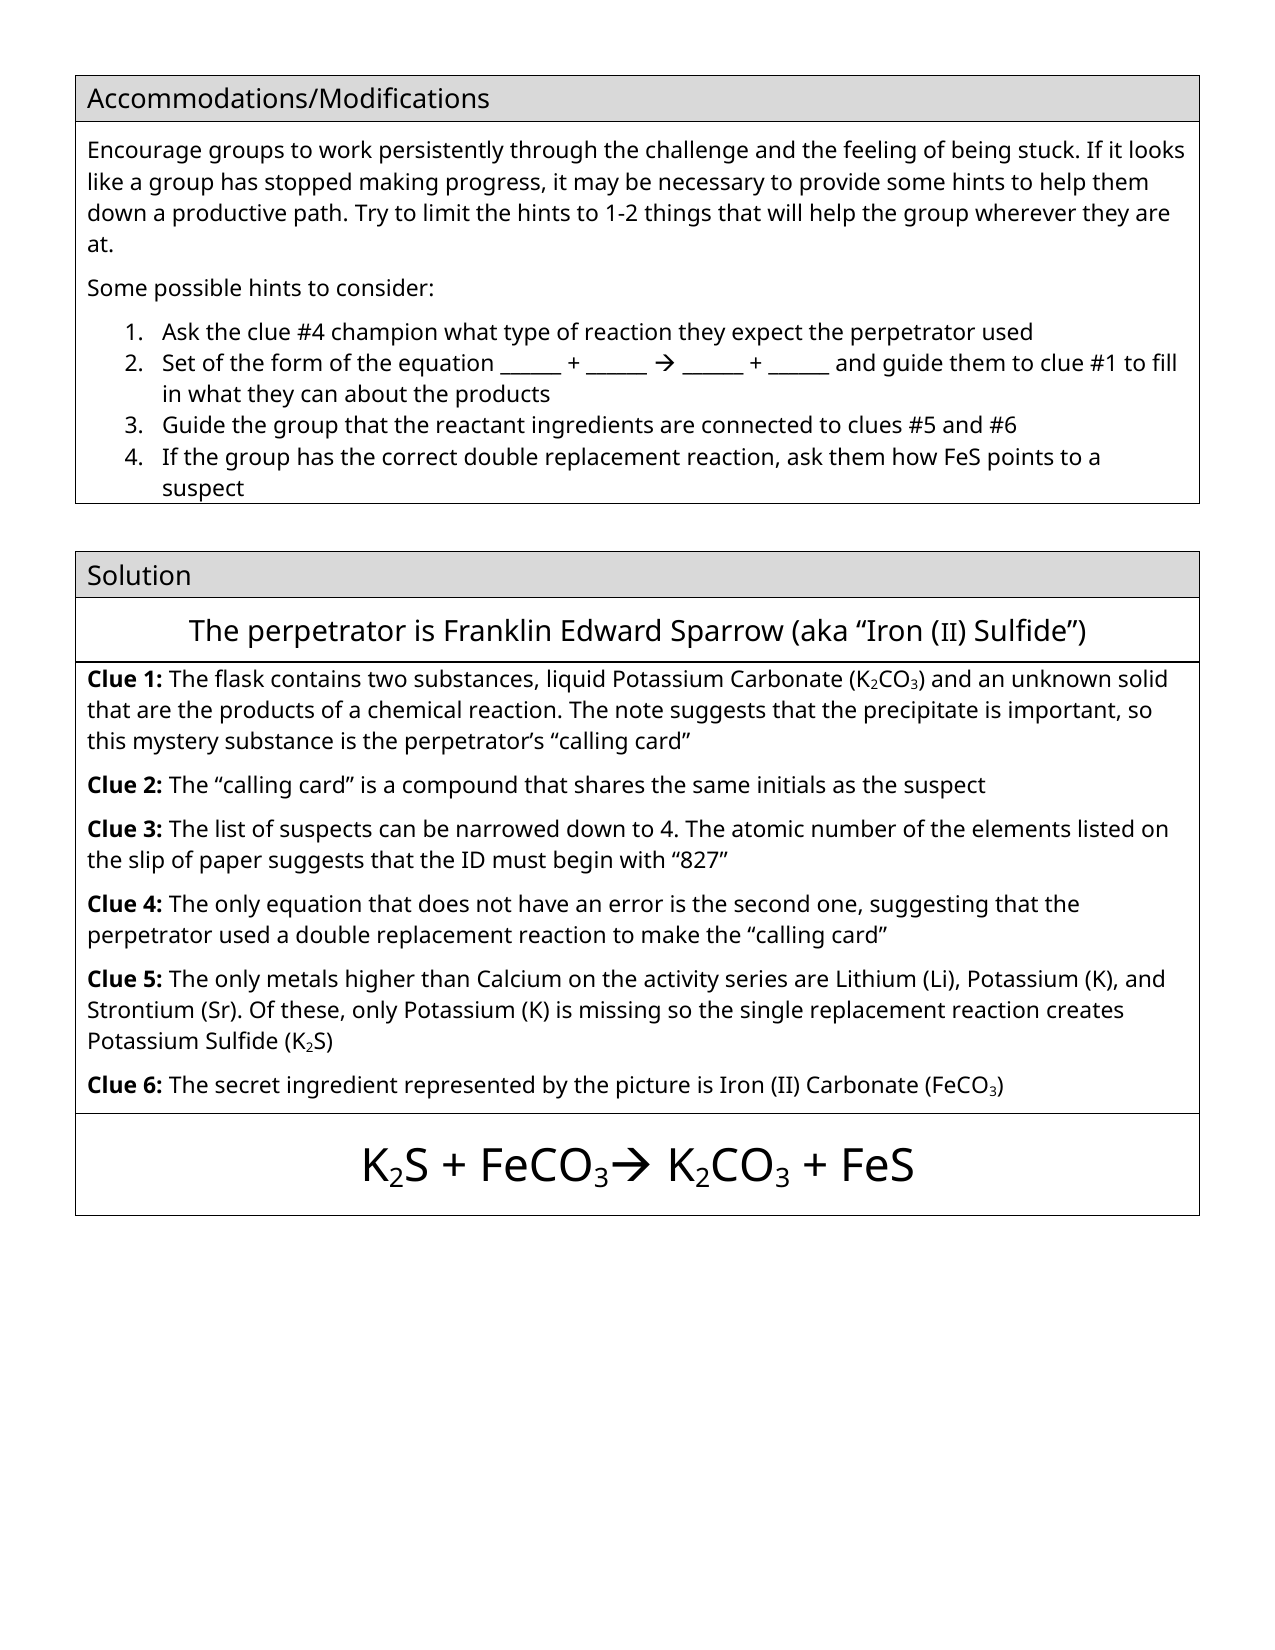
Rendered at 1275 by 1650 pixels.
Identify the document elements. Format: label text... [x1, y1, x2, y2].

table_cell Clue 1: The flask contains two substances, liquid Potassium Carbonate (K2CO3) and an unknown solid that are the products of a chemical reaction. The note suggests that the precipitate is important, so this mystery substance is the perpetrator’s “calling card” Clue 2: The “calling card” is a compound that shares the same initials as the suspect Clue 3: The list of suspects can be narrowed down to 4. The atomic number of the elements listed on the slip of paper suggests that the ID must begin with “827” Clue 4: The only equation that does not have an error is the second one, suggesting that the perpetrator used a double replacement reaction to make the “calling card” Clue 5: The only metals higher than Calcium on the activity series are Lithium (Li), Potassium (K), and Strontium (Sr). Of these, only Potassium (K) is missing so the single replacement reaction creates Potassium Sulfide (K2S) Clue 6: The secret ingredient represented by the picture is Iron (II) Carbonate (FeCO3) [76, 663, 1199, 1112]
table_header Accommodations/Modifications [76, 76, 1199, 121]
table_cell K2S + FeCO3 K2CO3 + FeS [76, 1114, 1199, 1214]
table_header Solution [76, 552, 1199, 597]
table_cell Encourage groups to work persistently through the challenge and the feeling of being stuck. If it looks like a group has stopped making progress, it may be necessary to provide some hints to help them down a productive path. Try to limit the hints to 1-2 things that will help the group wherever they are at. Some possible hints to consider: Ask the clue #4 champion what type of reaction they expect the perpetrator used Set of the form of the equation ______ + ______ ______ + ______ and guide them to clue #1 to fill in what they can about the products Guide the group that the reactant ingredients are connected to clues #5 and #6 If the group has the correct double replacement reaction, ask them how FeS points to a suspect [76, 122, 1199, 503]
table_cell The perpetrator is Franklin Edward Sparrow (aka “Iron (II) Sulfide”) [76, 598, 1199, 661]
